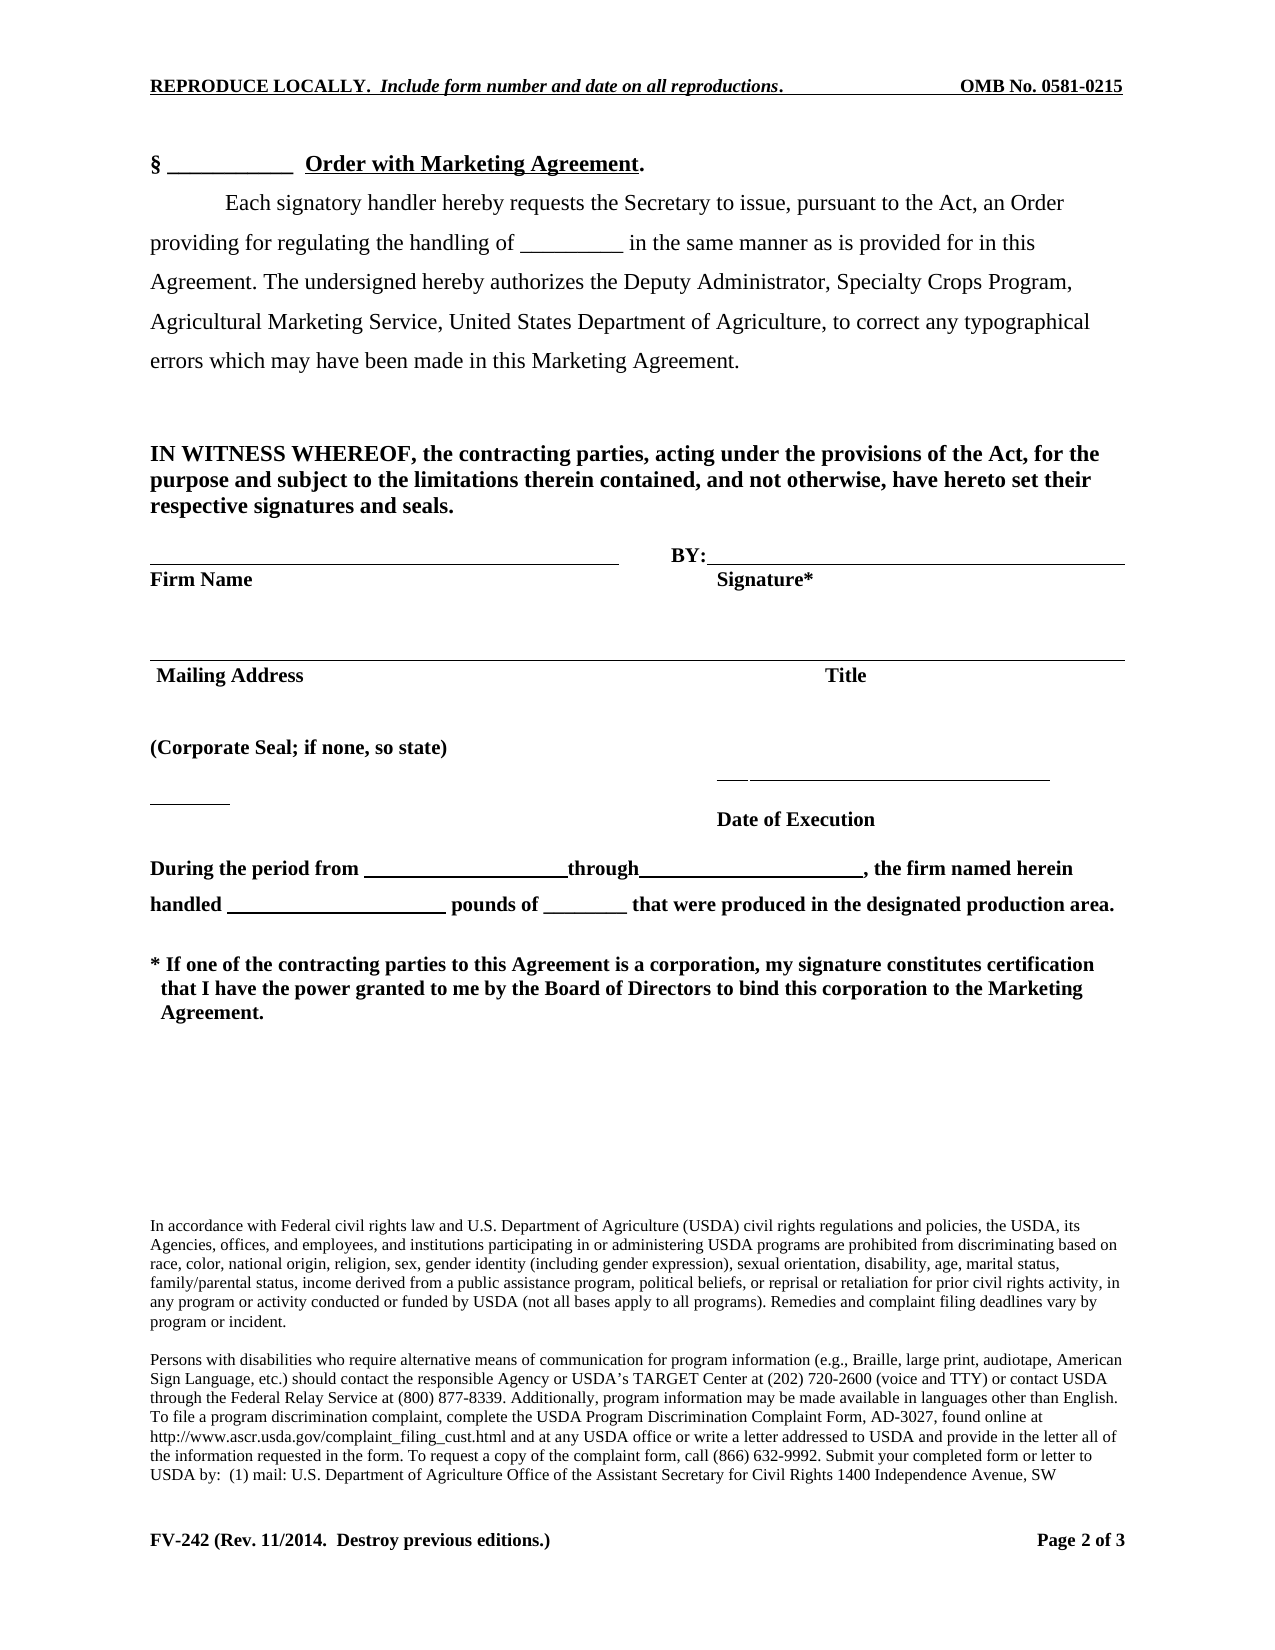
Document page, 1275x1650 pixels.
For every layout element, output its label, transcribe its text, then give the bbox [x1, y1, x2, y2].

text handled pounds of ________ that were produced in the designated production area. [150, 892, 1125, 916]
text BY: [150, 543, 1125, 567]
text During the period from through , the firm named herein [150, 856, 1125, 879]
text Persons with disabilities who require alternative means of communication for program information (e.g., Braille, large print, audiotape, American Sign Language, etc.) should contact the responsible Agency or USDA’s TARGET Center at (202) 720-2600 (voice and TTY) or contact USDA through the Federal Relay Service at (800) 877-8339. Additionally, program information may be made available in languages other than English. [150, 1350, 1125, 1407]
text In accordance with Federal civil rights law and U.S. Department of Agriculture (USDA) civil rights regulations and policies, the USDA, its Agencies, offices, and employees, and institutions participating in or administering USDA programs are prohibited from discriminating based on race, color, national origin, religion, sex, gender identity (including gender expression), sexual orientation, disability, age, marital status, family/parental status, income derived from a public assistance program, political beliefs, or reprisal or retaliation for prior civil rights activity, in any program or activity conducted or funded by USDA (not all bases apply to all programs). Remedies and complaint filing deadlines vary by program or incident. [150, 1216, 1125, 1331]
text that I have the power granted to me by the Board of Directors to bind this corporation to the Marketing [150, 976, 1125, 1000]
text Mailing Address Title [150, 663, 1125, 687]
text Firm Name Signature* [150, 567, 1125, 591]
text Date of Execution [150, 807, 1125, 831]
text Agreement. [150, 1000, 1125, 1024]
text (Corporate Seal; if none, so state) [150, 735, 1125, 759]
text Each signatory handler hereby requests the Secretary to issue, pursuant to the Act, an Order providing for regulating the handling of _________ in the same manner as is provided for in this Agreement. The undersigned hereby authorizes the Deputy Administrator, Specialty Crops Program, Agricultural Marketing Service, United States Department of Agriculture, to correct any typographical errors which may have been made in this Marketing Agreement. [150, 189, 1125, 374]
text IN WITNESS WHEREOF, the contracting parties, acting under the provisions of the Act, for the purpose and subject to the limitations therein contained, and not otherwise, have hereto set their respective signatures and seals. [150, 439, 1125, 519]
text § ___________ Order with Marketing Agreement. [150, 150, 1134, 176]
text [150, 1407, 1125, 1484]
text * If one of the contracting parties to this Agreement is a corporation, my signature constitutes certification [150, 952, 1125, 976]
